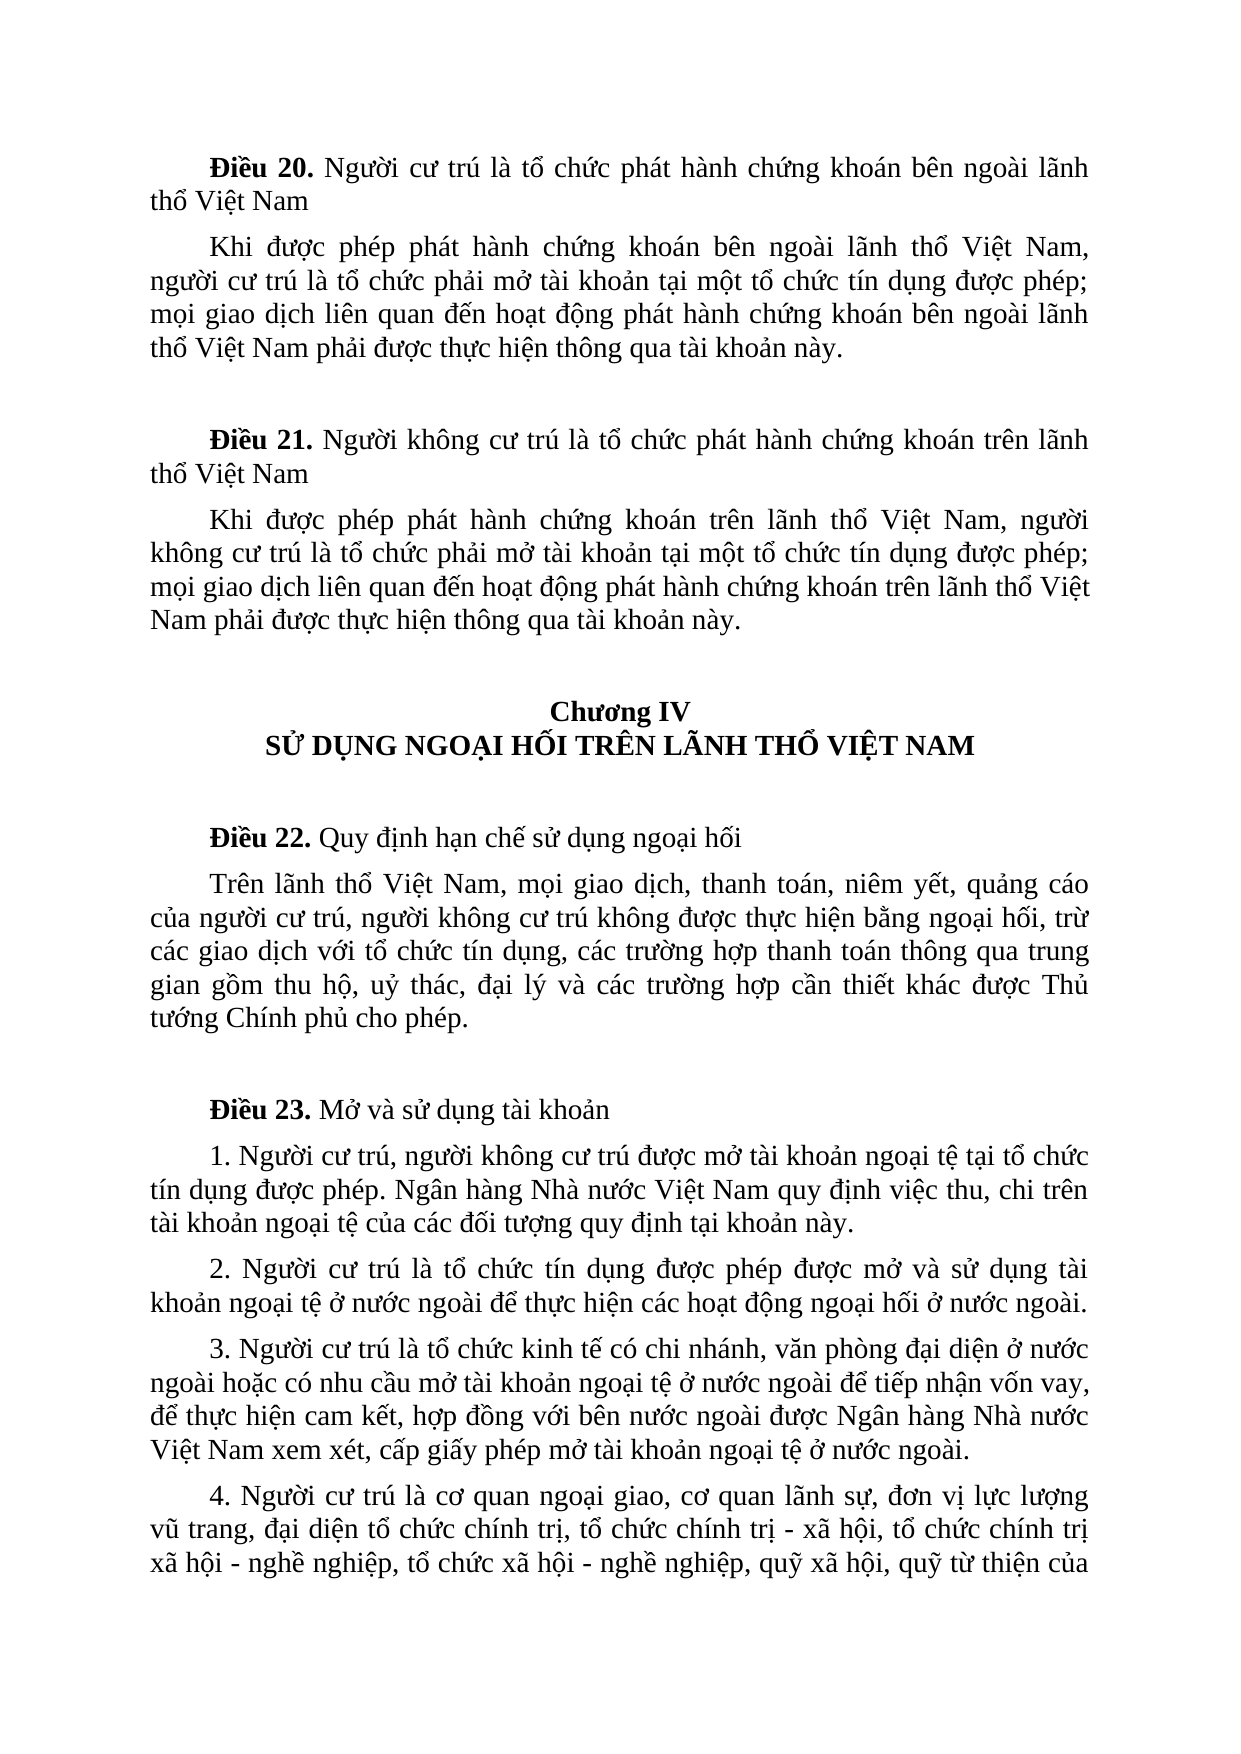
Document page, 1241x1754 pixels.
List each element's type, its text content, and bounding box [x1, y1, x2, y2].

text Trên lãnh thổ Việt Nam, mọi giao dịch, thanh toán, niêm yết, quảng cáo của người cư trú, người không cư trú không được thực hiện bằng ngoại hối, trừ các giao dịch với tổ chức tín dụng, các trường hợp thanh toán thông qua trung gian gồm thu hộ, uỷ thác, đại lý và các trường hợp cần thiết khác được Thủ tướng Chính phủ cho phép. [150, 866, 1090, 1034]
text Điều 23. Mở và sử dụng tài khoản [150, 1092, 1090, 1126]
text Điều 21. Người không cư trú là tổ chức phát hành chứng khoán trên lãnh thổ Việt [150, 422, 1090, 489]
text 3. Người cư trú là tổ chức kinh tế có chi nhánh, văn phòng đại diện ở nước ngoài hoặc có nhu cầu mở tài khoản ngoại tệ ở nước ngoài để tiếp nhận vốn vay, để thực hiện cam kết, hợp đồng với bên nước ngoài được Ngân hàng Nhà nước Việt Nam xem xét, cấp giấy phép mở tài khoản ngoại tệ ở nước ngoài. [150, 1331, 1090, 1465]
text 1. Người cư trú, người không cư trú được mở tài khoản ngoại tệ tại tổ chức tín dụng được phép. Ngân hàng Nhà nước Việt quy định việc thu, chi trên tài khoản ngoại tệ của các đối tượng quy định tại khoản này. [150, 1138, 1090, 1239]
text Khi được phép phát hành chứng khoán trên lãnh thổ Việt Nam, người không cư trú là tổ chức phải mở tài khoản tại một tổ chức tín dụng được phép; mọi giao dịch liên quan đến hoạt động phát hành chứng khoán trên lãnh thổ Việt Nam phải được thực hiện thông qua tài khoản này. [150, 502, 1090, 636]
text Chương IV SỬ DỤNG NGOẠI HỐI TRÊN LÃNH THỔ VIỆT [150, 694, 1090, 762]
text 2. Người cư trú là tổ chức tín dụng được phép được mở và sử dụng tài khoản ngoại tệ ở nước ngoài để thực hiện các hoạt động ngoại hối ở nước ngoài. [150, 1252, 1090, 1319]
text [150, 1478, 1090, 1578]
text Khi được phép phát hành chứng khoán bên ngoài lãnh thổ Việt Nam, người cư trú là tổ chức phải mở tài khoản tại một tổ chức tín dụng được phép; mọi giao dịch liên quan đến hoạt động phát hành chứng khoán bên ngoài lãnh thổ Việt Nam phải được thực hiện thông qua tài khoản này. [150, 229, 1090, 364]
text Điều 22. Quy định hạn chế sử dụng ngoại hối [150, 820, 1090, 854]
text Điều 20. Người cư trú là tổ chức phát hành chứng khoán bên ngoài lãnh thổ Việt [150, 150, 1090, 217]
